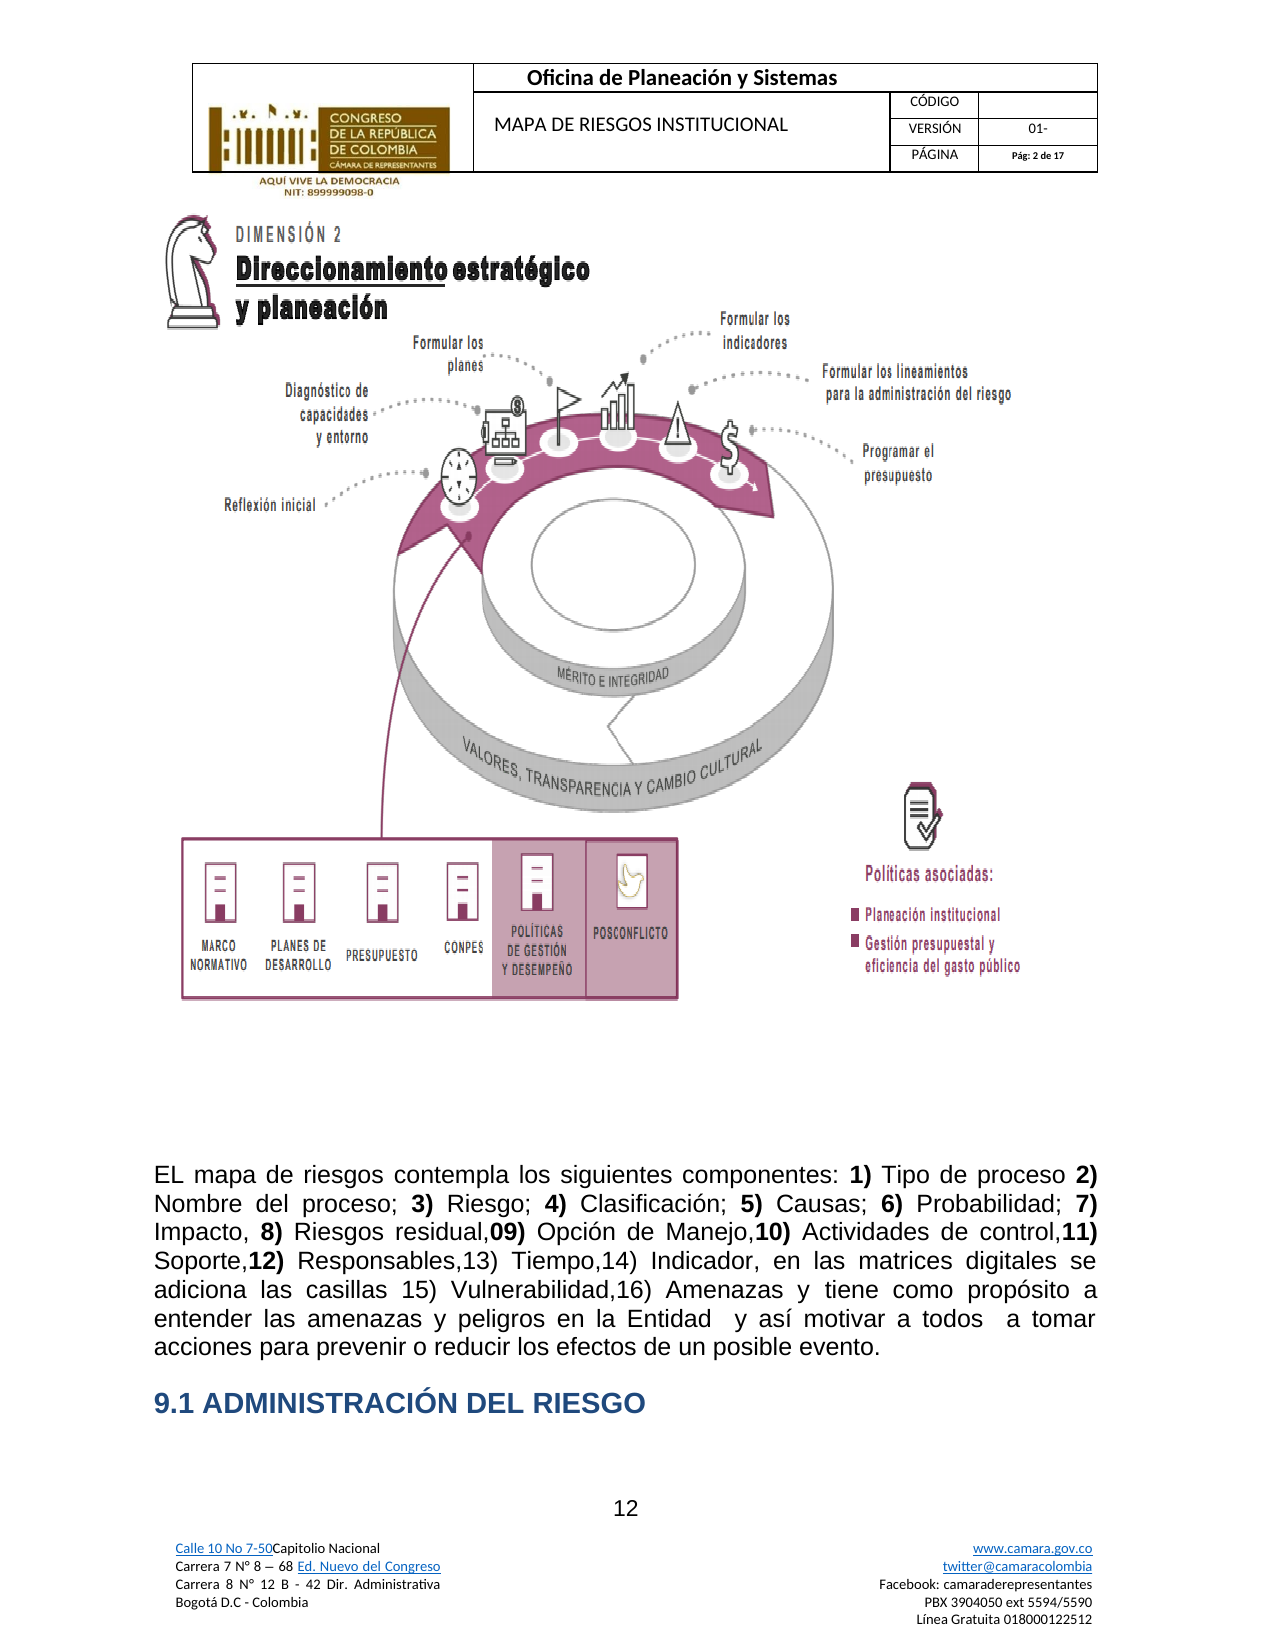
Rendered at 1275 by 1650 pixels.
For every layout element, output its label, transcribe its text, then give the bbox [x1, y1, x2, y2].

picture [208, 173, 451, 199]
picture [153, 206, 1029, 1018]
picture [208, 103, 451, 171]
text 9.1 ADMINISTRACIÓN DEL RIESGO [153, 1386, 1098, 1419]
text EL mapa de riesgos contempla los siguientes componentes: 1) Tipo de proceso 2) Nombre del proceso; 3) Riesgo; 4) Clasificación; 5) Causas; 6) Probabilidad; 7) Impacto, 8) Riesgos residual,09) Opción de Manejo,10) Actividades de control,11) Soporte,12) Responsables,13) Tiempo,14) Indicador, en las matrices digitales se adiciona las casillas 15) Vulnerabilidad,16) Amenazas y tiene como propósito a entender las amenazas y peligros en la Entidad y así motivar a todos a tomar acciones para prevenir o reducir los efectos de un posible evento. [153, 1160, 1098, 1361]
